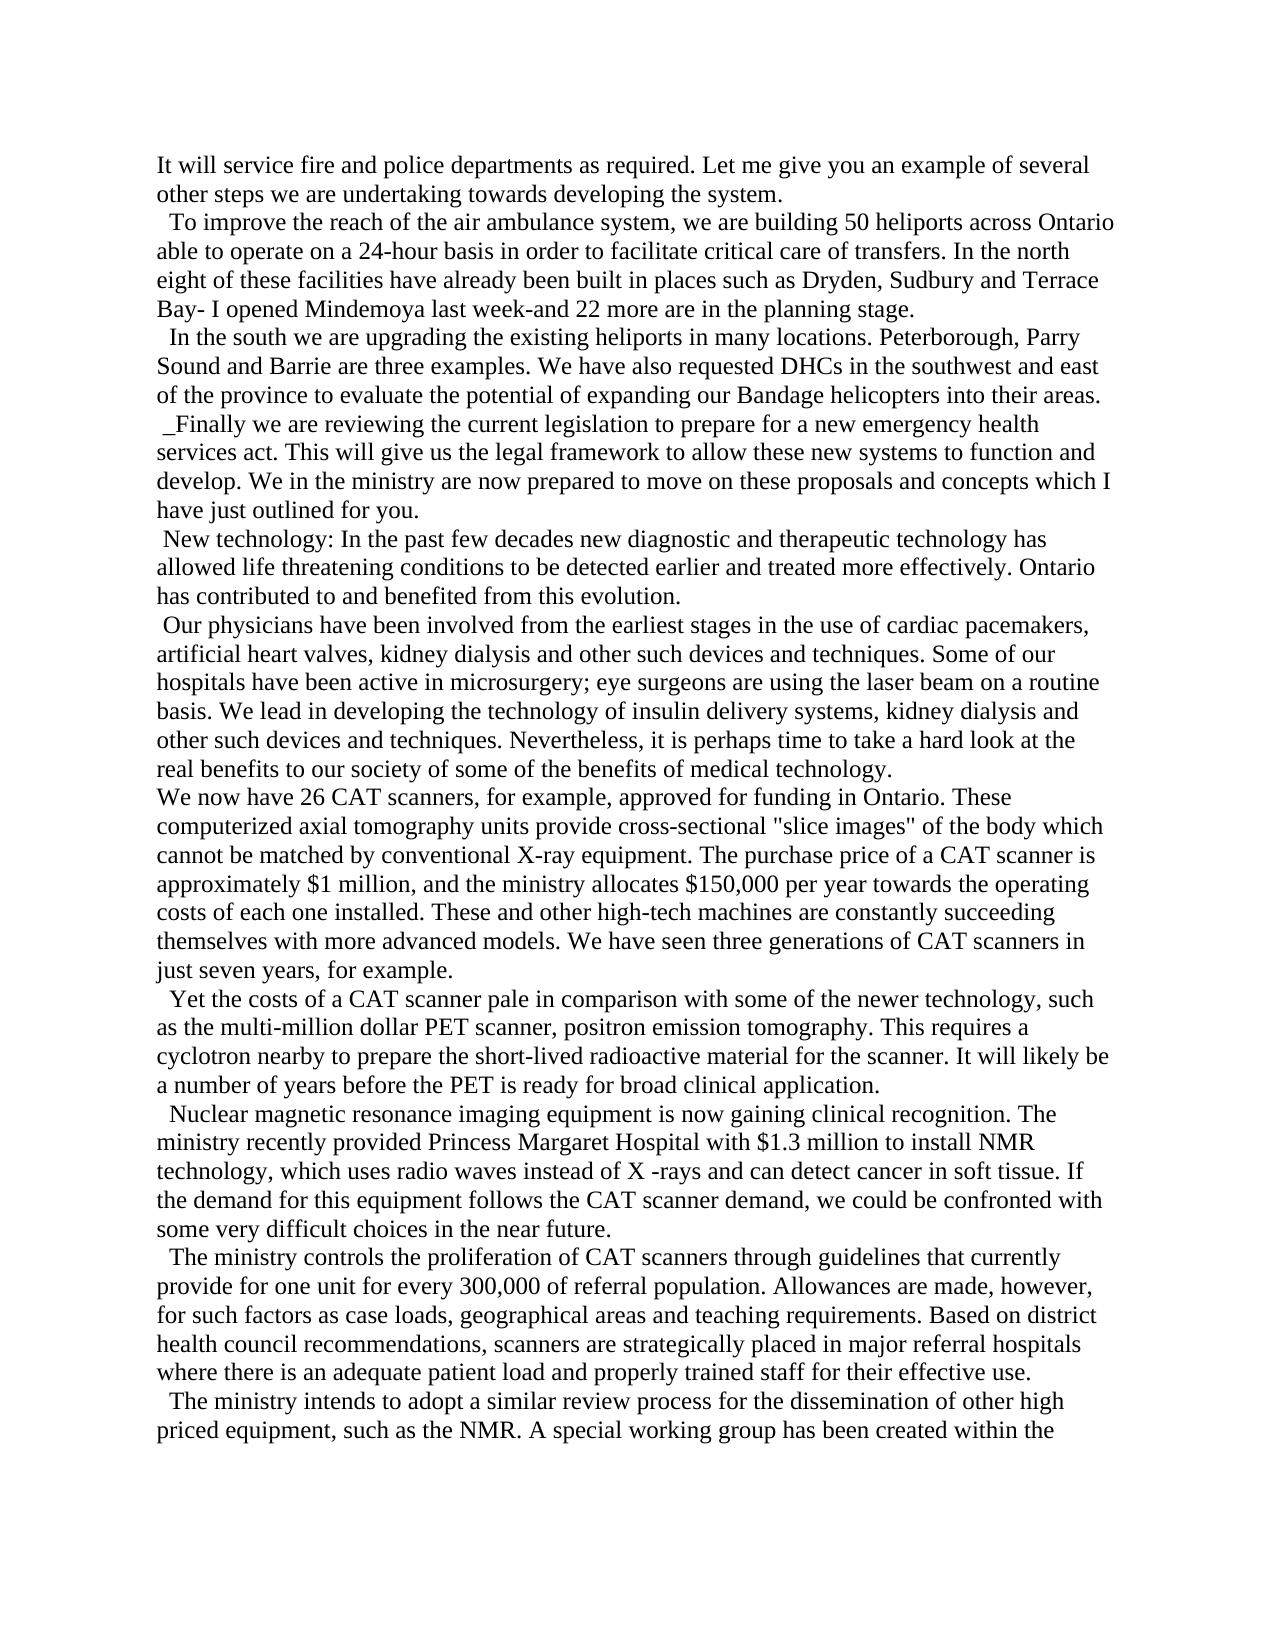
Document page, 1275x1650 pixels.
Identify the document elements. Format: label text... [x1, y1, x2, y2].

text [156, 150, 1118, 207]
text Nuclear magnetic resonance imaging equipment is now gaining clinical recognition. The ministry recently provided Princess Margaret Hospital with $1.3 million to install NMR technology, which uses radio waves instead of X -rays and can detect cancer in soft tissue. If the demand for this equipment follows the CAT scanner demand, we could be confronted with some very difficult choices in the near future. [156, 1099, 1118, 1242]
text To improve the reach of the air ambulance system, we are building 50 heliports across Ontario able to operate on a 24-hour basis in order to facilitate critical care of transfers. In the north eight of these facilities have already been built in places such as Dryden, Sudbury and Terrace Bay- I opened Mindemoya last week-and 22 more are in the planning stage. [156, 207, 1118, 322]
text New technology: In the past few decades new diagnostic and therapeutic technology has allowed life threatening conditions to be detected earlier and treated more effectively. Ontario has contributed to and benefited from this evolution. [156, 524, 1118, 610]
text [156, 1386, 1118, 1444]
text Yet the costs of a CAT scanner pale in comparison with some of the newer technology, such as the multi-million dollar PET scanner, positron emission tomography. This requires a cyclotron nearby to prepare the short-lived radioactive material for the scanner. It will likely be a number of years before the PET is ready for broad clinical application. [156, 984, 1118, 1099]
text We now have 26 CAT scanners, for example, approved for funding in Ontario. These computerized axial tomography units provide cross-sectional "slice images" of the body which cannot be matched by conventional X-ray equipment. The purchase price of a CAT scanner is approximately $1 million, and the ministry allocates $150,000 per year towards the operating costs of each one installed. These and other high-tech machines are constantly succeeding themselves with more advanced models. We have seen three generations of CAT scanners in just seven years, for example. [156, 782, 1118, 984]
text _Finally we are reviewing the current legislation to prepare for a new emergency health services act. This will give us the legal framework to allow these new systems to function and develop. We in the ministry are now prepared to move on these proposals and concepts which I have just outlined for you. [156, 409, 1118, 524]
text The ministry controls the proliferation of CAT scanners through guidelines that currently provide for one unit for every 300,000 of referral population. Allowances are made, however, for such factors as case loads, geographical areas and teaching requirements. Based on district health council recommendations, scanners are strategically placed in major referral hospitals where there is an adequate patient load and properly trained staff for their effective use. [156, 1242, 1118, 1386]
text In the south we are upgrading the existing heliports in many locations. Peterborough, Parry Sound and Barrie are three examples. We have also requested DHCs in the southwest and east of the province to evaluate the potential of expanding our Bandage helicopters into their areas. [156, 322, 1118, 409]
text Our physicians have been involved from the earliest stages in the use of cardiac pacemakers, artificial heart valves, kidney dialysis and other such devices and techniques. Some of our hospitals have been active in microsurgery; eye surgeons are using the laser beam on a routine basis. We lead in developing the technology of insulin delivery systems, kidney dialysis and other such devices and techniques. Nevertheless, it is perhaps time to take a hard look at the real benefits to our society of some of the benefits of medical technology. [156, 610, 1118, 782]
